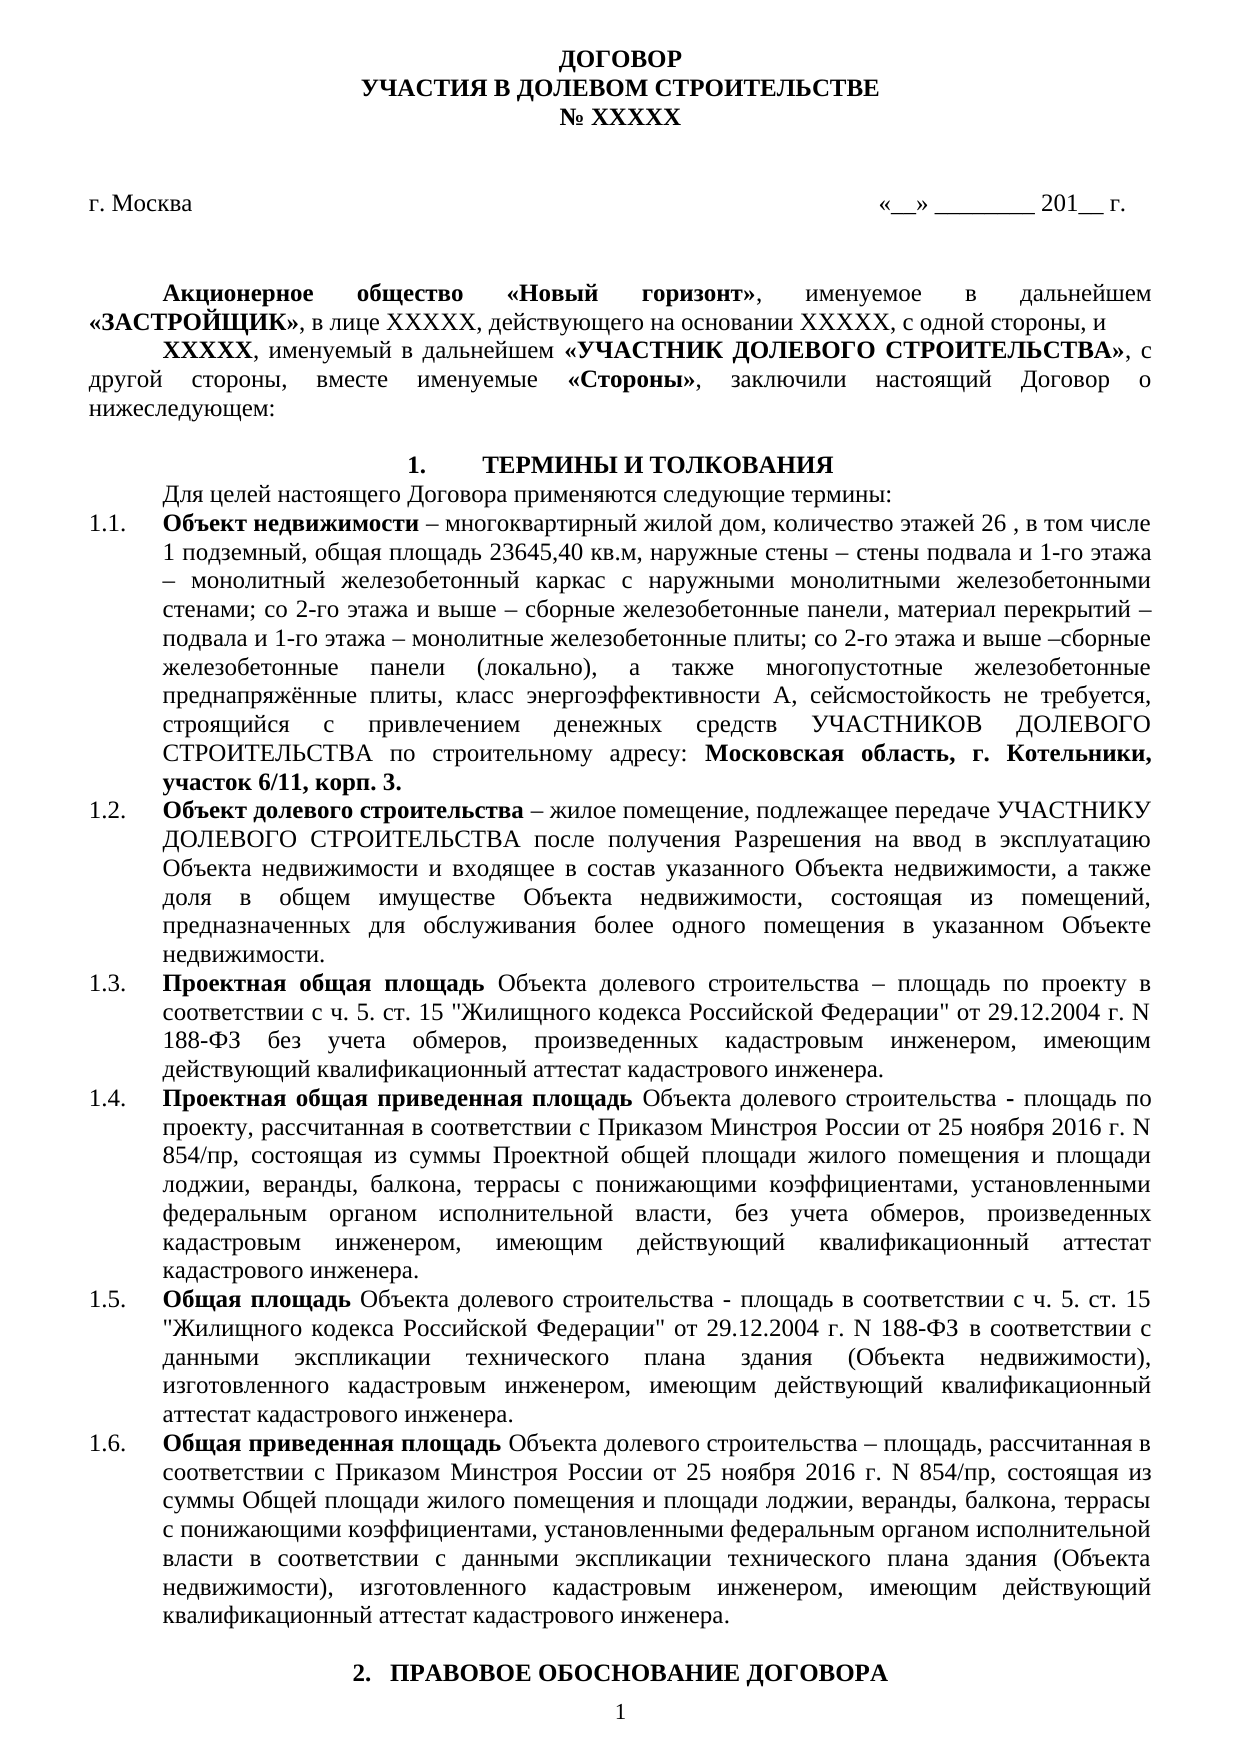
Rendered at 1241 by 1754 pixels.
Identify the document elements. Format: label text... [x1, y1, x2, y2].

text № ХХХХХ [89, 102, 1152, 131]
list Проектная общая приведенная площадь Объекта долевого строительства - площадь по проекту, рассчитанная в соответствии с Приказом Минстроя России от 25 ноября 2016 г. N 854/пр, состоящая из суммы Проектной общей площади жилого помещения и площади лоджии, веранды, балкона, террасы с понижающими коэффициентами, установленными федеральным органом исполнительной власти, без учета обмеров, произведенных кадастровым инженером, имеющим действующий квалификационный аттестат кадастрового инженера. [89, 1083, 1152, 1284]
text УЧАСТИЯ В ДОЛЕВОМ СТРОИТЕЛЬСТВЕ [89, 73, 1152, 102]
list Общая площадь Объекта долевого строительства - площадь в соответствии с ч. 5. ст. 15 "Жилищного кодекса Российской Федерации" от 29.12.2004 г. N 188-ФЗ в соответствии с данными экспликации технического плана здания (Объекта недвижимости), изготовленного кадастровым инженером, имеющим действующий квалификационный аттестат кадастрового инженера. [89, 1284, 1152, 1428]
table_header г. Москва [89, 188, 532, 221]
text ХХХХХ, именуемый в дальнейшем «УЧАСТНИК ДОЛЕВОГО СТРОИТЕЛЬСТВА», с другой стороны, вместе именуемые «Стороны», заключили настоящий Договор о нижеследующем: [89, 336, 1152, 422]
text ДОГОВОР [89, 44, 1152, 73]
list ПРАВОВОЕ ОБОСНОВАНИЕ ДОГОВОРА [89, 1658, 1152, 1687]
text Для целей настоящего Договора применяются следующие термины: [89, 479, 1152, 508]
table_header «__» ________ 201__ г. [532, 188, 1137, 221]
text Акционерное общество «Новый горизонт», именуемое в дальнейшем «ЗАСТРОЙЩИК», в лице ХХХХХ, действующего на основании ХХХХХ, с одной стороны, и [89, 278, 1152, 336]
list Объект недвижимости – многоквартирный жилой дом, количество этажей 26 , в том числе 1 подземный, общая площадь 23645,40 кв.м, наружные стены – стены подвала и 1-го этажа – монолитный железобетонный каркас с наружными монолитными железобетонными стенами; со 2-го этажа и выше – сборные железобетонные панели, материал перекрытий – подвала и 1-го этажа – монолитные железобетонные плиты; со 2-го этажа и выше –сборные железобетонные панели (локально), а также многопустотные железобетонные преднапряжённые плиты, класс энергоэффективности А, сейсмостойкость не требуется, строящийся с привлечением денежных средств УЧАСТНИКОВ ДОЛЕВОГО СТРОИТЕЛЬСТВА по строительному адресу: Московская область, г. Котельники, участок 6/11, корп. 3. [89, 508, 1152, 796]
list Общая приведенная площадь Объекта долевого строительства – площадь, рассчитанная в соответствии с Приказом Минстроя России от 25 ноября 2016 г. N 854/пр, состоящая из суммы Общей площади жилого помещения и площади лоджии, веранды, балкона, террасы с понижающими коэффициентами, установленными федеральным органом исполнительной власти в соответствии с данными экспликации технического плана здания (Объекта недвижимости), изготовленного кадастровым инженером, имеющим действующий квалификационный аттестат кадастрового инженера. [89, 1428, 1152, 1629]
list ТЕРМИНЫ И ТОЛКОВАНИЯ [89, 451, 1152, 479]
list Проектная общая площадь Объекта долевого строительства – площадь по проекту в соответствии с ч. 5. ст. 15 "Жилищного кодекса Российской Федерации" от 29.12.2004 г. N 188-ФЗ без учета обмеров, произведенных кадастровым инженером, имеющим действующий квалификационный аттестат кадастрового инженера. [89, 968, 1152, 1083]
list Объект долевого строительства – жилое помещение, подлежащее передаче УЧАСТНИКУ ДОЛЕВОГО СТРОИТЕЛЬСТВА после получения Разрешения на ввод в эксплуатацию Объекта недвижимости и входящее в состав указанного Объекта недвижимости, а также доля в общем имуществе Объекта недвижимости, состоящая из помещений, предназначенных для обслуживания более одного помещения в указанном Объекте недвижимости. [89, 796, 1152, 968]
